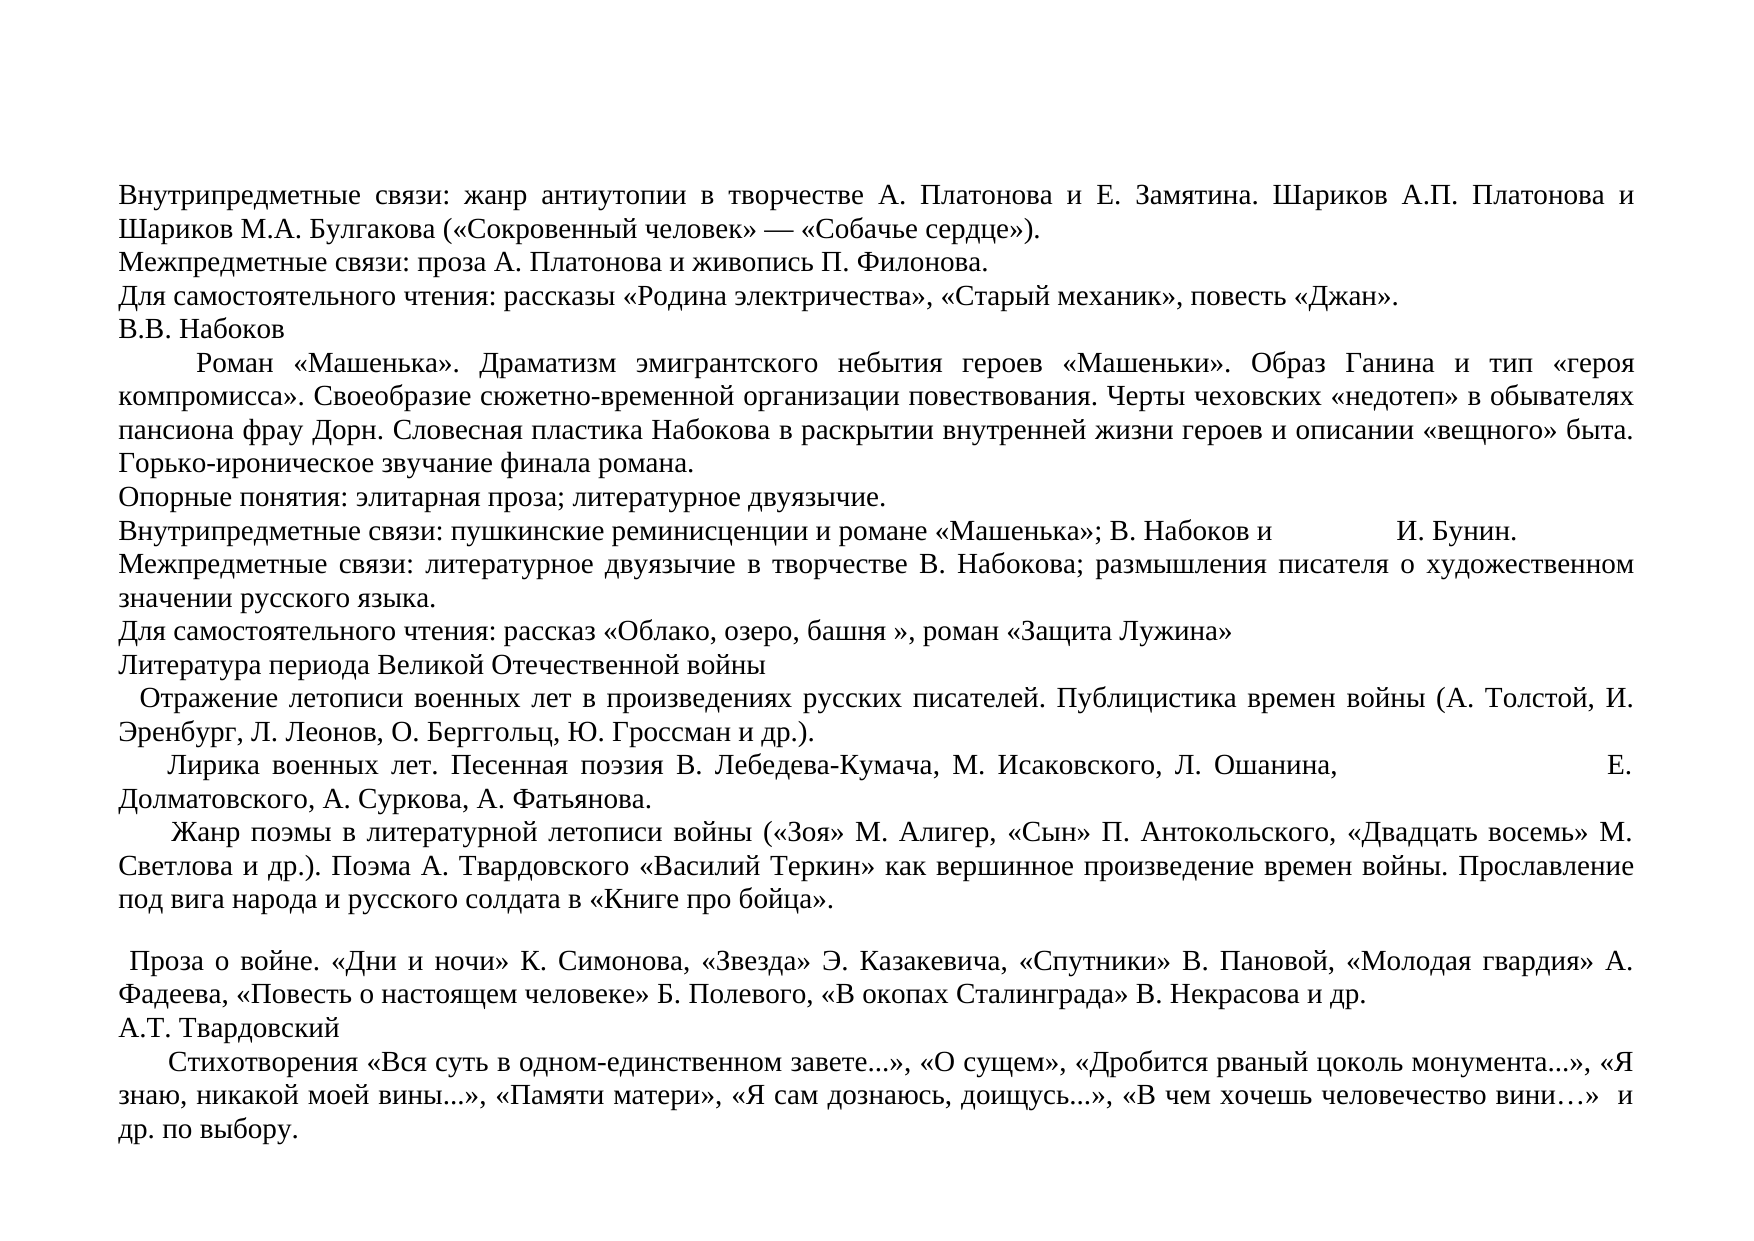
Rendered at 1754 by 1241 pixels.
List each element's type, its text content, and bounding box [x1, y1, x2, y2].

text В.В. Набоков [118, 311, 1636, 345]
text Межпредметные связи: проза А. Платонова и живопись П. Филонова. [118, 244, 1636, 278]
text Для самостоятельного чтения: рассказ «Облако, озеро, башня », роман «Защита Лужина» [118, 613, 1636, 647]
text Внутрипредметные связи: пушкинские реминисценции и романе «Машенька»; В. Набоков и И. Бунин. [118, 513, 1636, 546]
text Лирика военных лет. Песенная поэзия В. Лебедева-Кумача, М. Исаковского, Л. Ошанина, Е. Долматовского, А. Суркова, А. Фатьянова. [118, 747, 1636, 814]
text Литература периода Великой Отечественной войны [118, 647, 1636, 680]
text Межпредметные связи: литературное двуязычие в творчестве В. Набокова; размышления писателя о художественном значении русского языка. [118, 546, 1636, 613]
text Внутрипредметные связи: жанр антиутопии в творчестве А. Платонова и Е. Замятина. Шариков А.П. Платонова и Шариков М.А. Булгакова («Сокровенный человек» — «Собачье сердце»). [118, 177, 1636, 244]
text А.Т. Твардовский [118, 1010, 1636, 1044]
text Опорные понятия: элитарная проза; литературное двуязычие. [118, 479, 1636, 513]
text Проза о войне. «Дни и ночи» К. Симонова, «Звезда» Э. Казакевича, «Спутники» В. Пановой, «Молодая гвардия» А. Фадеева, «Повесть о настоящем человеке» Б. Полевого, «В окопах Сталинграда» В. Некрасова и др. [118, 943, 1636, 1010]
text Для самостоятельного чтения: рассказы «Родина электричества», «Старый механик», повесть «Джан». [118, 278, 1636, 311]
text Стихотворения «Вся суть в одном-единственном завете...», «О сущем», «Дробится рваный цоколь монумента...», «Я знаю, никакой моей вины...», «Памяти матери», «Я сам дознаюсь, доищусь...», «В чем хочешь человечество вини…» и др. по выбору. [118, 1044, 1636, 1144]
text Отражение летописи военных лет в произведениях русских писателей. Публицистика времен войны (А. Толстой, И. Эренбург, Л. Леонов, О. Берггольц, Ю. Гроссман и др.). [118, 680, 1636, 747]
text Роман «Машенька». Драматизм эмигрантского небытия героев «Машеньки». Образ Ганина и тип «героя компромисса». Своеобразие сюжетно-временной организации повествования. Черты чеховских «недотеп» в обывателях пансиона фрау Дорн. Словесная пластика Набокова в раскрытии внутренней жизни героев и описании «вещного» быта. Горько-ироническое звучание финала романа. [118, 345, 1636, 479]
text Жанр поэмы в литературной летописи войны («Зоя» М. Алигер, «Сын» П. Антокольского, «Двадцать восемь» М. Светлова и др.). Поэма А. Твардовского «Василий Теркин» как вершинное произведение времен войны. Прославление под вига народа и русского солдата в «Книге про бойца». [118, 814, 1636, 915]
